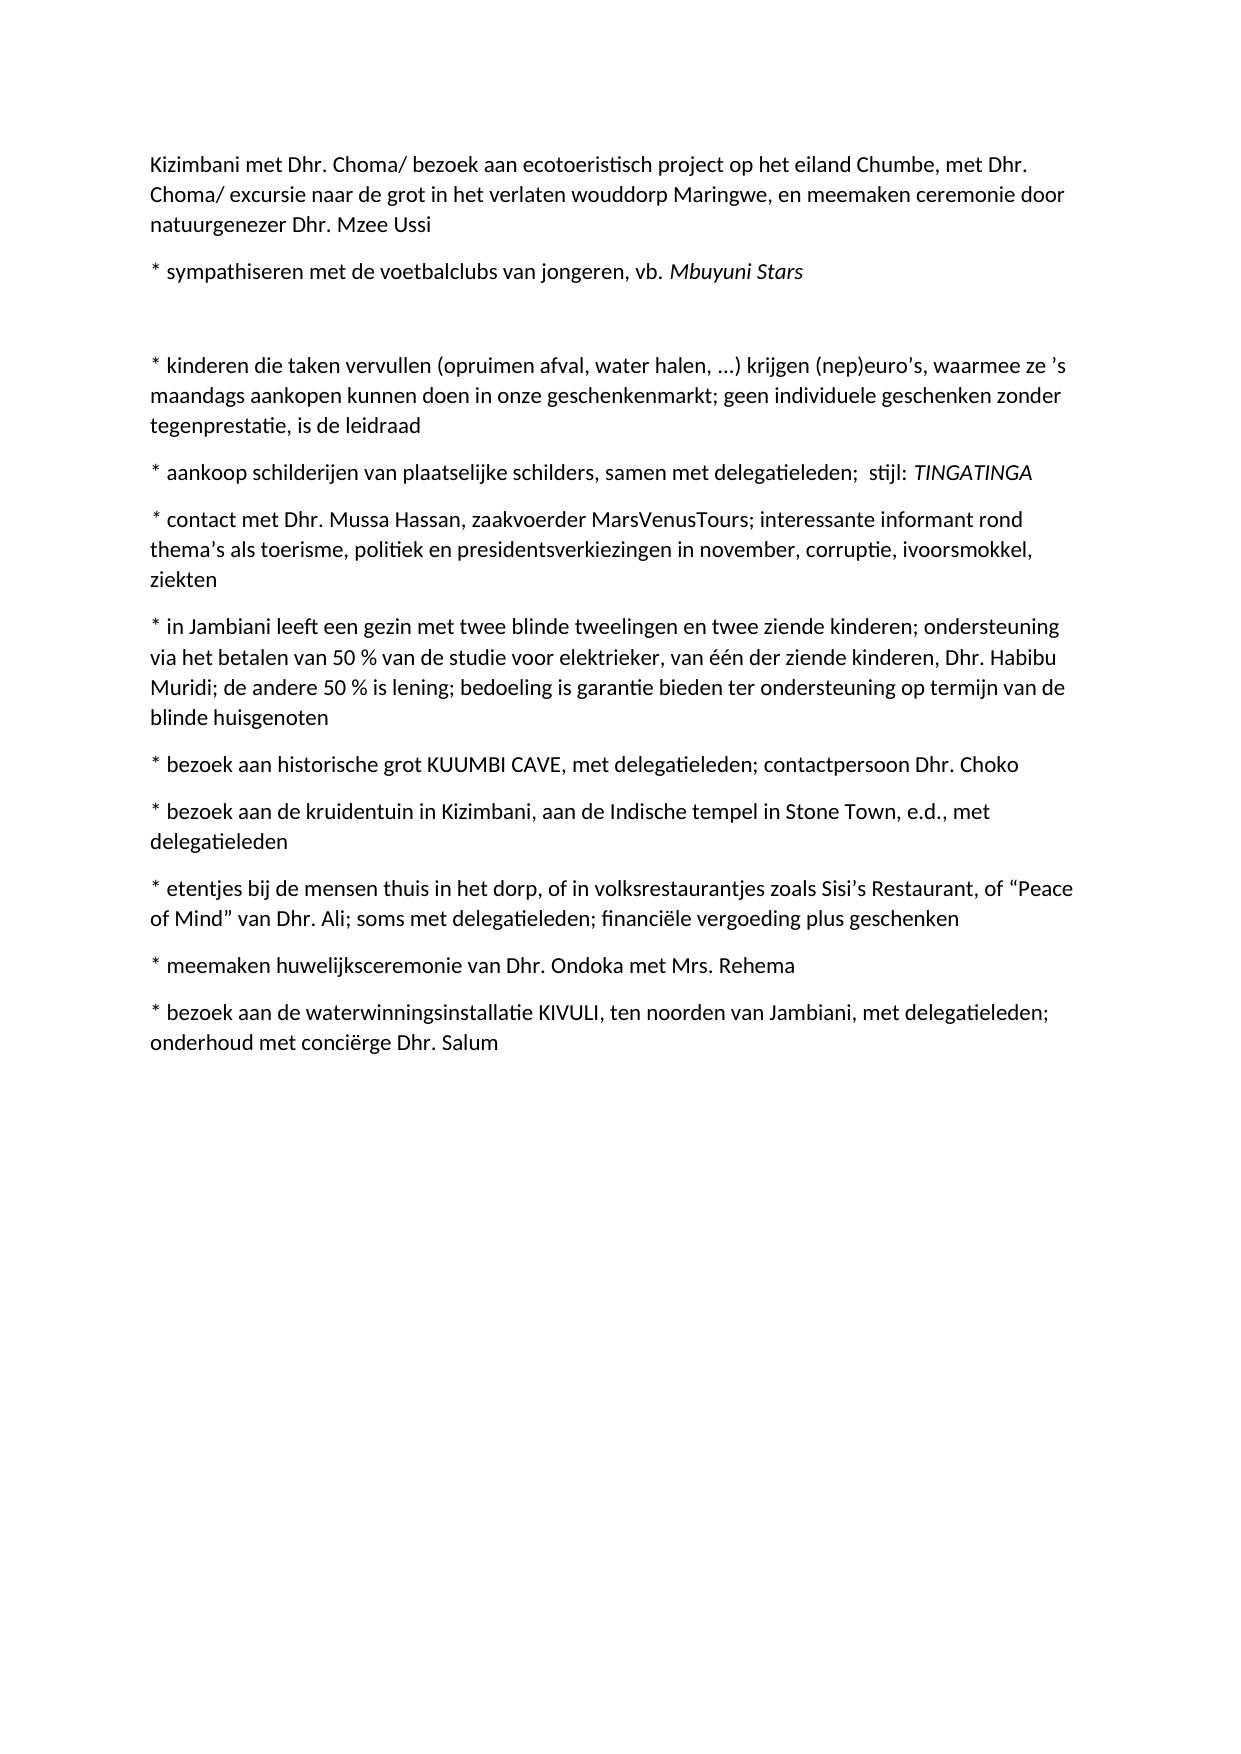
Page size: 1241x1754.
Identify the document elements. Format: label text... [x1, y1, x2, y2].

text * meemaken huwelijksceremonie van Dhr. Ondoka met Mrs. Rehema [150, 951, 1090, 979]
text * sympathiseren met de voetbalclubs van jongeren, vb. Mbuyuni Stars [150, 257, 1090, 285]
text * bezoek aan de waterwinningsinstallatie KIVULI, ten noorden van Jambiani, met delegatieleden; onderhoud met conciërge Dhr. Salum [150, 998, 1090, 1056]
text * in Jambiani leeft een gezin met twee blinde tweelingen en twee ziende kinderen; ondersteuning via het betalen van 50 % van de studie voor elektrieker, van één der ziende kinderen, Dhr. Habibu Muridi; de andere 50 % is lening; bedoeling is garantie bieden ter ondersteuning op termijn van de blinde huisgenoten [150, 612, 1090, 731]
text * aankoop schilderijen van plaatselijke schilders, samen met delegatieleden; stijl: TINGATINGA [150, 458, 1090, 486]
text * etentjes bij de mensen thuis in het dorp, of in volksrestaurantjes zoals Sisi’s Restaurant, of “Peace of Mind” van Dhr. Ali; soms met delegatieleden; financiële vergoeding plus geschenken [150, 874, 1090, 932]
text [150, 150, 1090, 238]
text * bezoek aan de kruidentuin in Kizimbani, aan de Indische tempel in Stone Town, e.d., met delegatieleden [150, 797, 1090, 855]
text * contact met Dhr. Mussa Hassan, zaakvoerder MarsVenusTours; interessante informant rond thema’s als toerisme, politiek en presidentsverkiezingen in november, corruptie, ivoorsmokkel, ziekten [150, 505, 1090, 594]
text * bezoek aan historische grot KUUMBI CAVE, met delegatieleden; contactpersoon Dhr. Choko [150, 750, 1090, 778]
text * kinderen die taken vervullen (opruimen afval, water halen, ...) krijgen (nep)euro’s, waarmee ze ’s maandags aankopen kunnen doen in onze geschenkenmarkt; geen individuele geschenken zonder tegenprestatie, is de leidraad [150, 351, 1090, 439]
